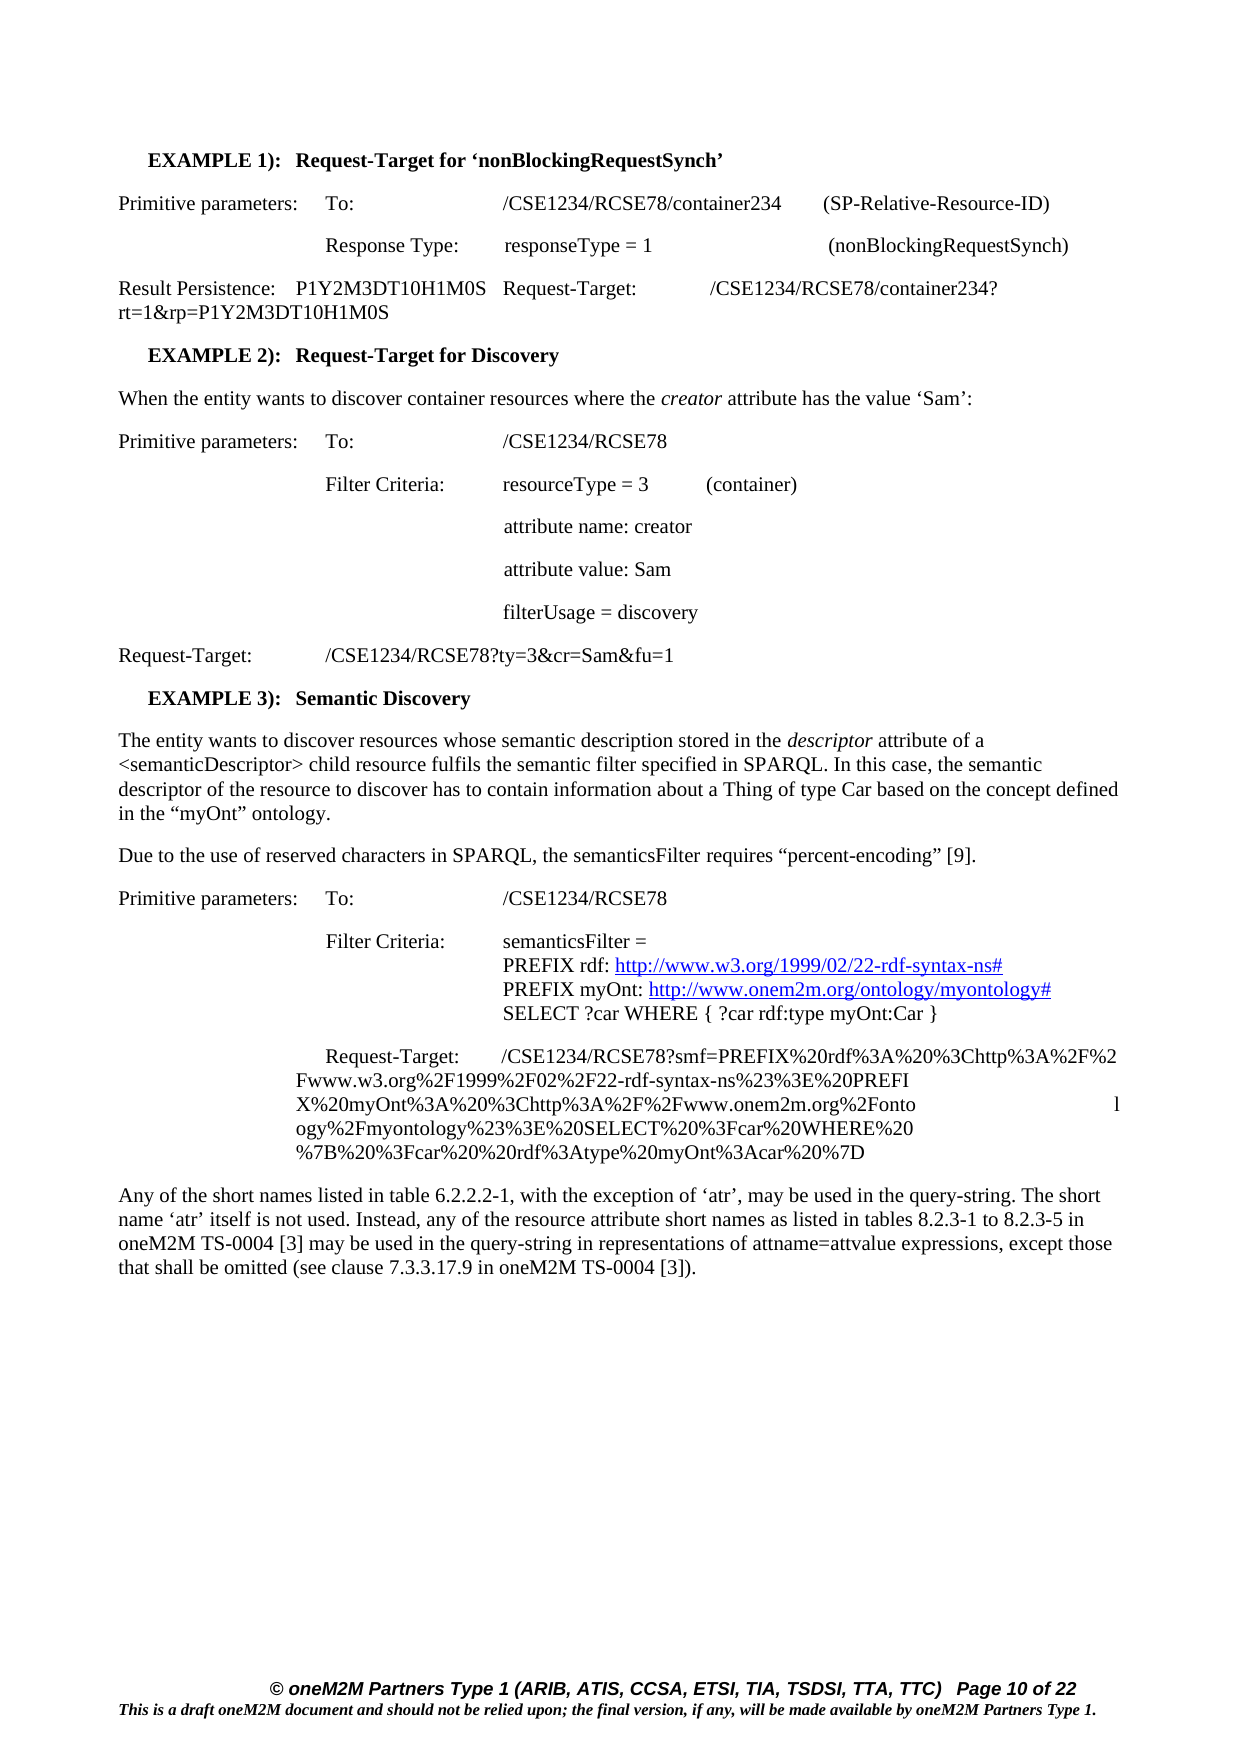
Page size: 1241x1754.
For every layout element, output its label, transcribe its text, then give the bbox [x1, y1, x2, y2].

text Filter Criteria: resourceType = 3 (container) [118, 471, 1122, 496]
text Request-Target: /CSE1234/RCSE78?ty=3&cr=Sam&fu=1 [118, 643, 1122, 667]
text Primitive parameters: To: /CSE1234/RCSE78/container234 (SP-Relative-Resource-ID) [118, 191, 1122, 214]
text The entity wants to discover resources whose semantic description stored in the descriptor attribute of a <semanticDescriptor> child resource fulfils the semantic filter specified in SPARQL. In this case, the semantic descriptor of the resource to discover has to contain information about a Thing of type Car based on the concept defined in the “myOnt” ontology. [118, 728, 1122, 824]
text Request-Target: /CSE1234/RCSE78?smf=PREFIX%20rdf%3A%20%3Chttp%3A%2F%2 Fwww.w3.org%2F1999%2F02%2F22-rdf-syntax-ns%23%3E%20PREFI X%20myOnt%3A%20%3Chttp%3A%2F%2Fwww.onem2m.org%2Fonto logy%2Fmyontology%23%3E%20SELECT%20%3Fcar%20WHERE%20 %7B%20%3Fcar%20%20rdf%3Atype%20myOnt%3Acar%20%7D [296, 1044, 1122, 1164]
text Filter Criteria: semanticsFilter = PREFIX rdf: http://www.w3.org/1999/02/22-rdf-syntax-ns# PREFIX myOnt: http://www.onem2m.org/ontology/myontology# SELECT ?car WHERE { ?car rdf:type myOnt:Car } [326, 929, 1122, 1025]
text EXAMPLE 3): Semantic Discovery [148, 686, 1122, 709]
text attribute value: Sam [118, 557, 1122, 581]
text Primitive parameters: To: /CSE1234/RCSE78 [118, 429, 1122, 453]
text When the entity wants to discover container resources where the creator attribute has the value ‘Sam’: [118, 386, 1122, 410]
text attribute name: creator [118, 514, 1122, 538]
text Response Type: responseType = 1 (nonBlockingRequestSynch) [296, 233, 1122, 257]
text EXAMPLE 1): Request-Target for ‘nonBlockingRequestSynch’ [148, 148, 1122, 172]
text EXAMPLE 2): Request-Target for Discovery [148, 343, 1122, 367]
text filterUsage = discovery [118, 600, 1122, 624]
text Primitive parameters: To: /CSE1234/RCSE78 [118, 886, 1122, 910]
text Result Persistence: P1Y2M3DT10H1M0S Request-Target: /CSE1234/RCSE78/container234?rt=1&rp=P1Y2M3DT10H1M0S [118, 276, 1122, 324]
